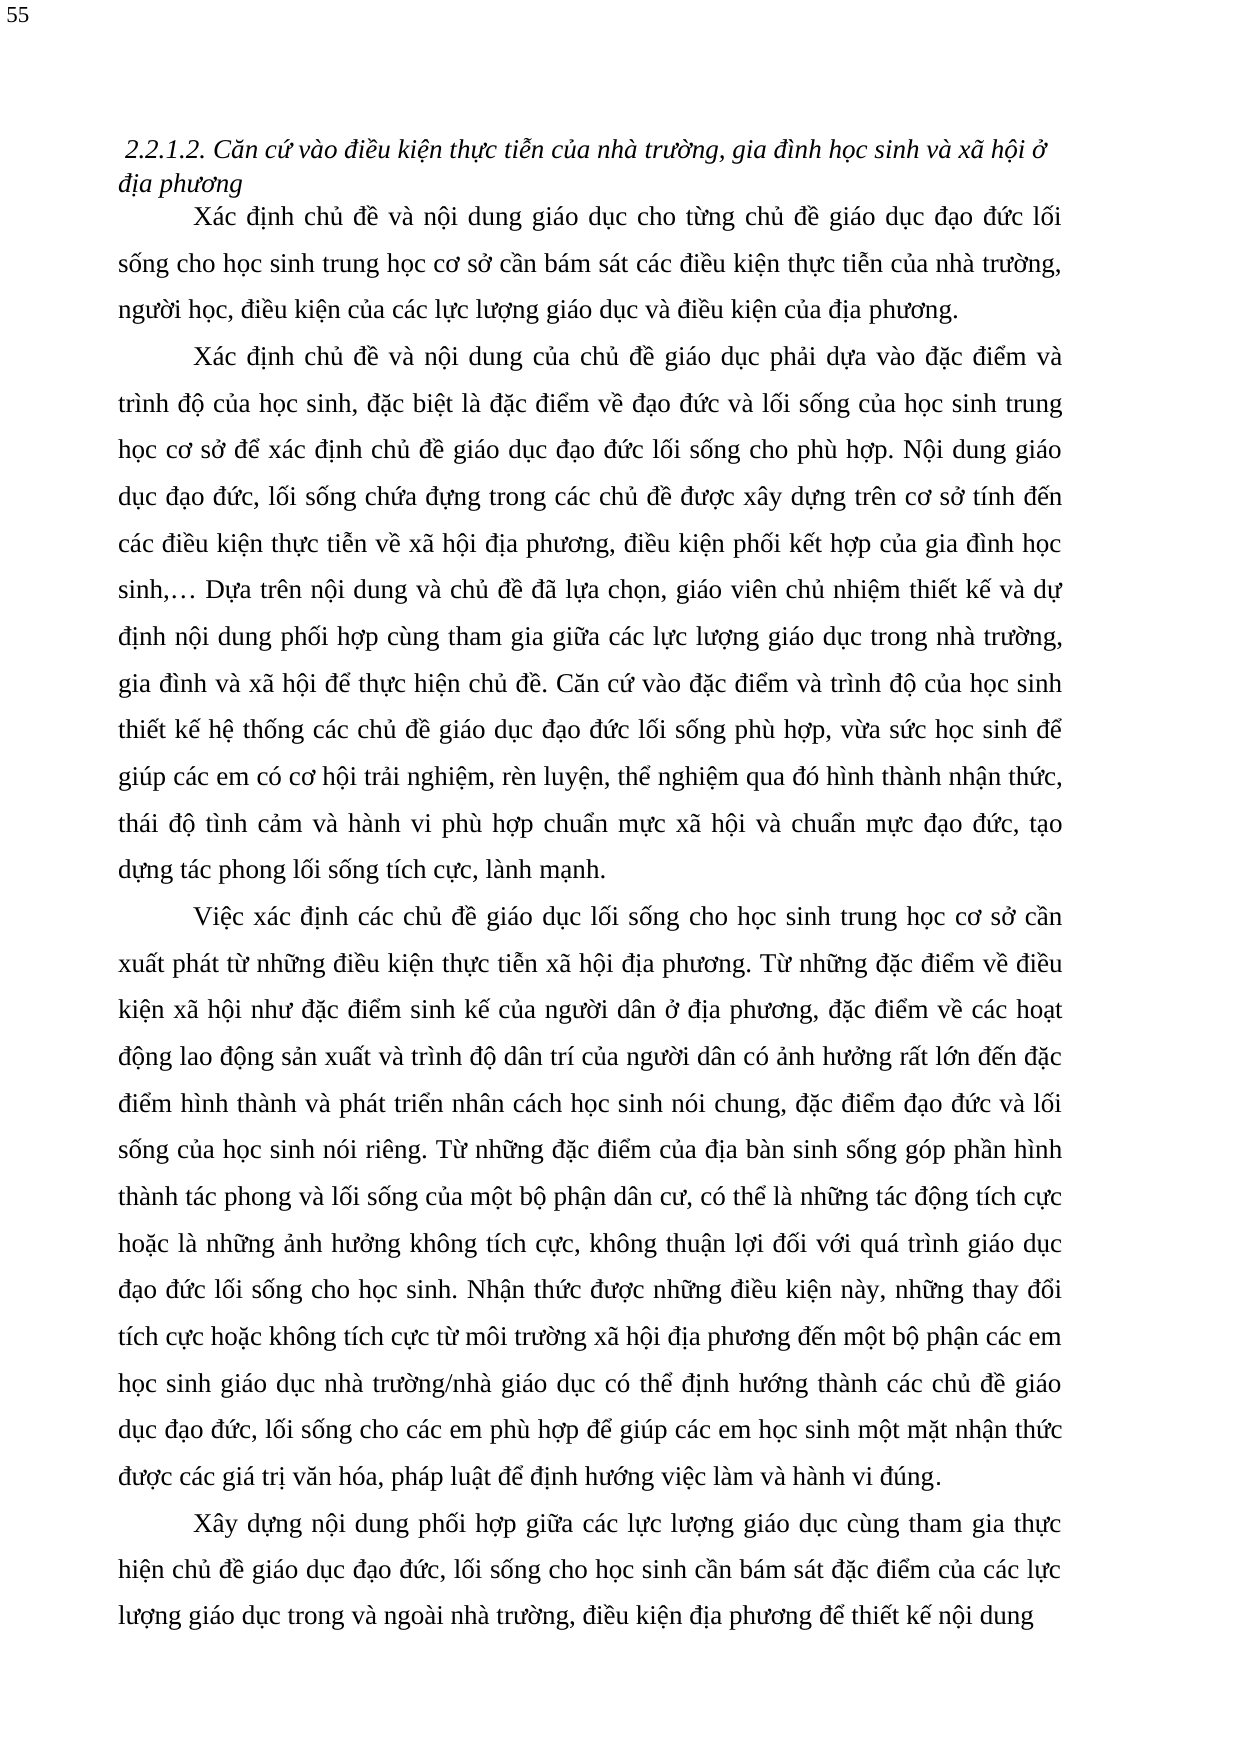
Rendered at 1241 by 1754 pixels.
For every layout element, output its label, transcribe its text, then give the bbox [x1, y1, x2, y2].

list Căn cứ vào điều kiện thực tiễn của nhà trường, gia đình học sinh và xã hội ở địa phương [118, 133, 1048, 198]
text Xác định chủ đề và nội dung của chủ đề giáo dục phải dựa vào đặc điểm và trình độ của học sinh, đặc biệt là đặc điểm về đạo đức và lối sống của học sinh trung học cơ sở để xác định chủ đề giáo dục đạo đức lối sống cho phù hợp. Nội dung giáo dục đạo đức, lối sống chứa đựng trong các chủ đề được xây dựng trên cơ sở tính đến các điều kiện thực tiễn về xã hội địa phương, điều kiện phối kết hợp của gia đình học sinh,… Dựa trên nội dung và chủ đề đã lựa chọn, giáo viên chủ nhiệm thiết kế và dự định nội dung phối hợp cùng tham gia giữa các lực lượng giáo dục trong nhà trường, gia đình và xã hội để thực hiện chủ đề. Căn cứ vào đặc điểm và trình độ của học sinh thiết kế hệ thống các chủ đề giáo dục đạo đức lối sống phù hợp, vừa sức học sinh để giúp các em có cơ hội trải nghiệm, rèn luyện, thể nghiệm qua đó hình thành nhận thức, thái độ tình cảm và hành vi phù hợp chuẩn mực xã hội và chuẩn mực đạo đức, tạo dựng tác phong lối sống tích cực, lành mạnh. [118, 340, 1064, 885]
text Xác định chủ đề và nội dung giáo dục cho từng chủ đề giáo dục đạo đức lối sống cho học sinh trung học cơ sở cần bám sát các điều kiện thực tiễn của nhà trường, người học, điều kiện của các lực lượng giáo dục và điều kiện của địa phương. [118, 200, 1064, 325]
text Việc xác định các chủ đề giáo dục lối sống cho học sinh trung học cơ sở cần xuất phát từ những điều kiện thực tiễn xã hội địa phương. Từ những đặc điểm về điều kiện xã hội như đặc điểm sinh kế của người dân ở địa phương, đặc điểm về các hoạt động lao động sản xuất và trình độ dân trí của người dân có ảnh hưởng rất lớn đến đặc điểm hình thành và phát triển nhân cách học sinh nói chung, đặc điểm đạo đức và lối sống của học sinh nói riêng. Từ những đặc điểm của địa bàn sinh sống góp phần hình thành tác phong và lối sống của một bộ phận dân cư, có thể là những tác động tích cực hoặc là những ảnh hưởng không tích cực, không thuận lợi đối với quá trình giáo dục đạo đức lối sống cho học sinh. Nhận thức được những điều kiện này, những thay đổi tích cực hoặc không tích cực từ môi trường xã hội địa phương đến một bộ phận các em học sinh giáo dục nhà trường/nhà giáo dục có thể định hướng thành các chủ đề giáo dục đạo đức, lối sống cho các em phù hợp để giúp các em học sinh một mặt nhận thức được các giá trị văn hóa, pháp luật để định hướng việc làm và hành vi đúng. [118, 900, 1064, 1492]
text Xây dựng nội dung phối hợp giữa các lực lượng giáo dục cùng tham gia thực hiện chủ đề giáo dục đạo đức, lối sống cho học sinh cần bám sát đặc điểm của các lực lượng giáo dục trong và ngoài nhà trường, điều kiện địa phương để thiết kế nội dung [118, 1507, 1064, 1631]
